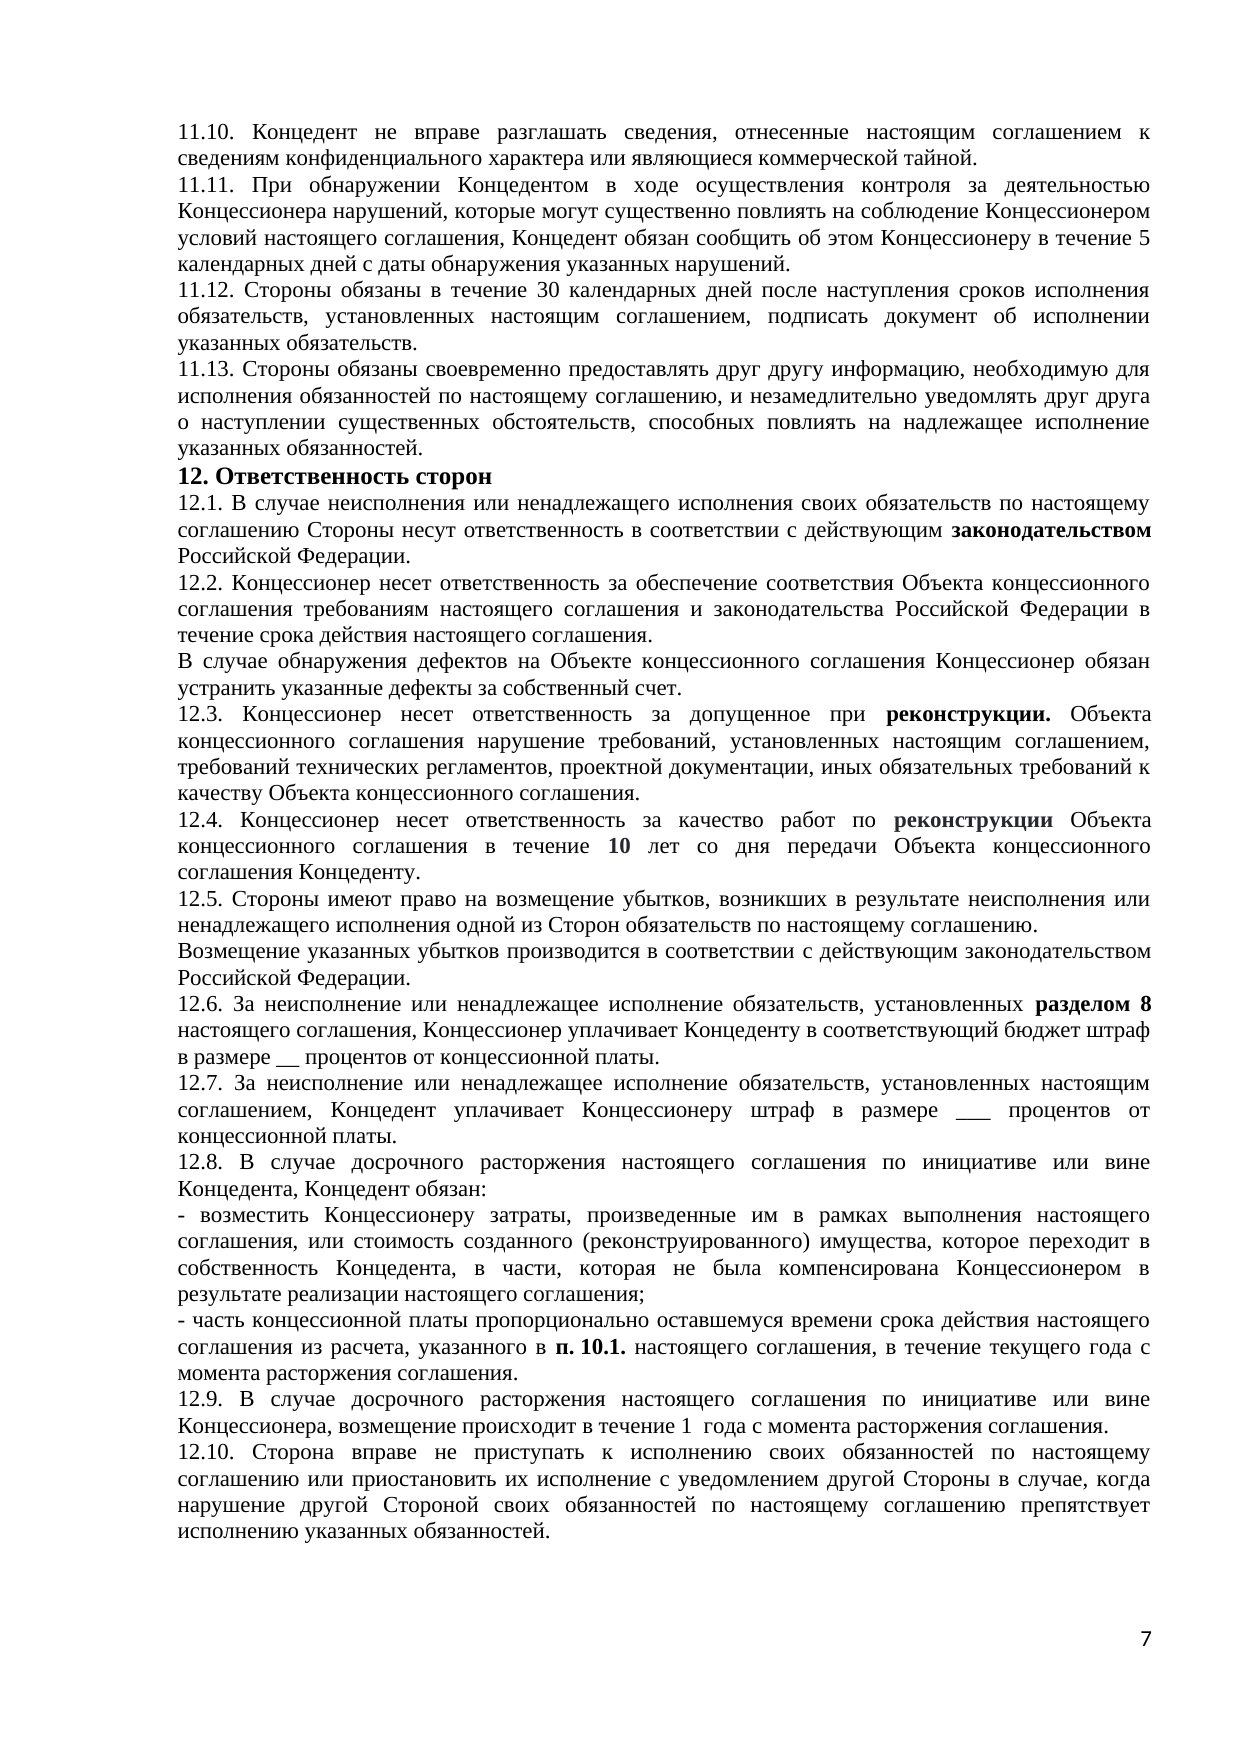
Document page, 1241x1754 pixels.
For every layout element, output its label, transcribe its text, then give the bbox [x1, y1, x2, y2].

text 12.2. Концессионер несет ответственность за обеспечение соответствия Объекта концессионного соглашения требованиям настоящего соглашения и законодательства Российской Федерации в течение срока действия настоящего соглашения. [177, 568, 1152, 648]
text 12.7. За неисполнение или ненадлежащее исполнение обязательств, установленных настоящим соглашением, Концедент уплачивает Концессионеру штраф в размере ___ процентов от концессионной платы. [177, 1069, 1152, 1148]
text 11.13. Стороны обязаны своевременно предоставлять друг другу информацию, необходимую для исполнения обязанностей по настоящему соглашению, и незамедлительно уведомлять друг друга о наступлении существенных обстоятельств, способных повлиять на надлежащее исполнение указанных обязанностей. [177, 355, 1152, 461]
text 12.3. Концессионер несет ответственность за допущенное при реконструкции. Объекта концессионного соглашения нарушение требований, установленных настоящим соглашением, требований технических регламентов, проектной документации, иных обязательных требований к качеству Объекта концессионного соглашения. [177, 700, 1152, 806]
text 12.4. Концессионер несет ответственность за качество работ по реконструкции Объекта концессионного соглашения в течение 10 лет со дня передачи Объекта концессионного соглашения Концеденту. [177, 806, 1152, 885]
text 11.12. Стороны обязаны в течение 30 календарных дней после наступления сроков исполнения обязательств, установленных настоящим соглашением, подписать документ об исполнении указанных обязательств. [177, 276, 1152, 355]
text Возмещение указанных убытков производится в соответствии с действующим законодательством Российской Федерации. [177, 937, 1152, 990]
text 12.9. В случае досрочного расторжения настоящего соглашения по инициативе или вине Концессионера, возмещение происходит в течение 1 года с момента расторжения соглашения. [177, 1386, 1152, 1438]
text 12.1. В случае неисполнения или ненадлежащего исполнения своих обязательств по настоящему соглашению Стороны несут ответственность в соответствии с действующим законодательством Российской Федерации. [177, 489, 1152, 568]
subtitle 12. Ответственность сторон [177, 461, 1152, 489]
text 12.6. За неисполнение или ненадлежащее исполнение обязательств, установленных разделом 8 настоящего соглашения, Концессионер уплачивает Концеденту в соответствующий бюджет штраф в размере __ процентов от концессионной платы. [177, 990, 1152, 1069]
text В случае обнаружения дефектов на Объекте концессионного соглашения Концессионер обязан устранить указанные дефекты за собственный счет. [177, 648, 1152, 700]
text 12.5. Стороны имеют право на возмещение убытков, возникших в результате неисполнения или ненадлежащего исполнения одной из Сторон обязательств по настоящему соглашению. [177, 885, 1152, 937]
text 12.10. Сторона вправе не приступать к исполнению своих обязанностей по настоящему соглашению или приостановить их исполнение с уведомлением другой Стороны в случае, когда нарушение другой Стороной своих обязанностей по настоящему соглашению препятствует исполнению указанных обязанностей. [177, 1438, 1152, 1544]
text - возместить Концессионеру затраты, произведенные им в рамках выполнения настоящего соглашения, или стоимость созданного (реконструированного) имущества, которое переходит в собственность Концедента, в части, которая не была компенсирована Концессионером в результате реализации настоящего соглашения; [177, 1201, 1152, 1306]
text - часть концессионной платы пропорционально оставшемуся времени срока действия настоящего соглашения из расчета, указанного в п. 10.1. настоящего соглашения, в течение текущего года с момента расторжения соглашения. [177, 1306, 1152, 1386]
text 11.11. При обнаружении Концедентом в ходе осуществления контроля за деятельностью Концессионера нарушений, которые могут существенно повлиять на соблюдение Концессионером условий настоящего соглашения, Концедент обязан сообщить об этом Концессионеру в течение 5 календарных дней с даты обнаружения указанных нарушений. [177, 171, 1152, 276]
text 11.10. Концедент не вправе разглашать сведения, отнесенные настоящим соглашением к сведениям конфиденциального характера или являющиеся коммерческой тайной. [177, 118, 1152, 171]
text 12.8. В случае досрочного расторжения настоящего соглашения по инициативе или вине Концедента, Концедент обязан: [177, 1148, 1152, 1201]
